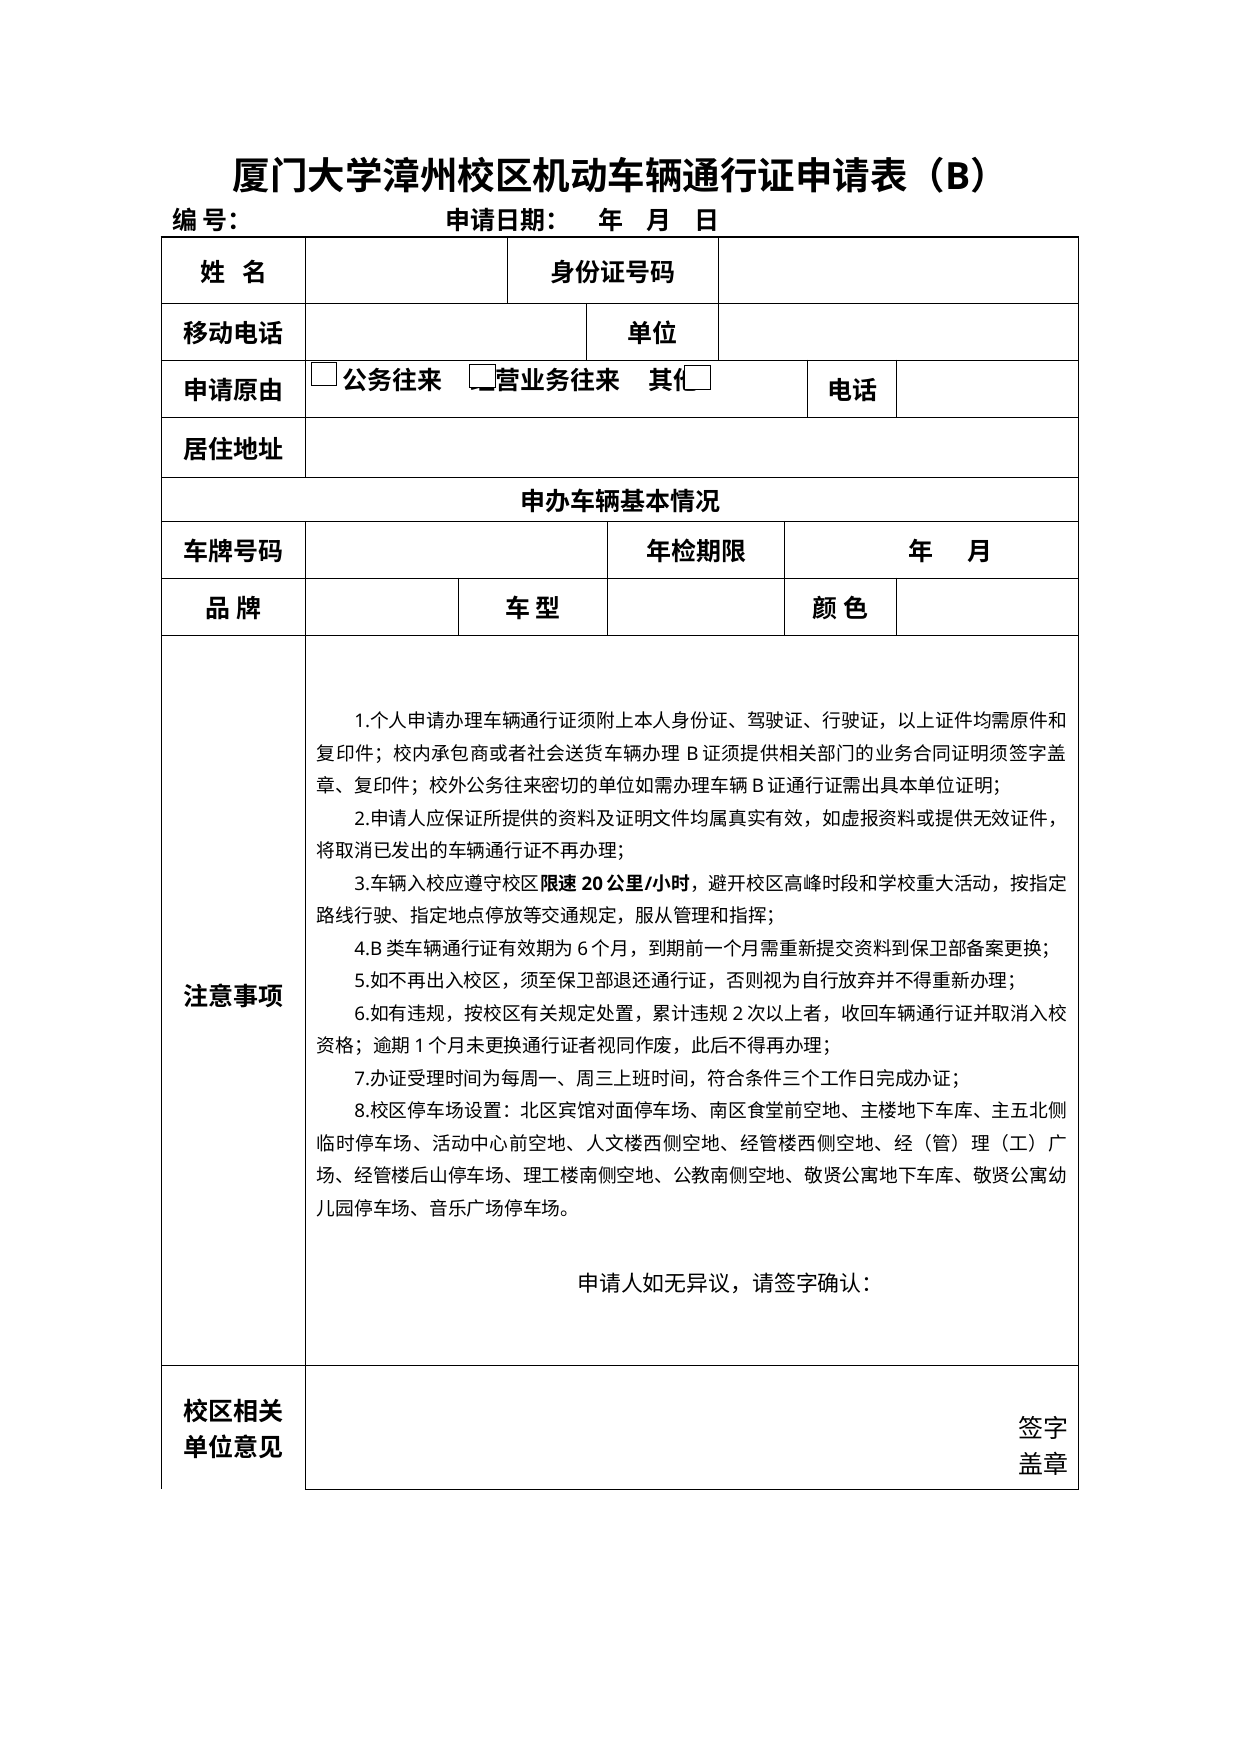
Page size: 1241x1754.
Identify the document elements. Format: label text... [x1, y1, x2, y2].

table_cell 年检期限 [608, 522, 784, 578]
table_cell 申办车辆基本情况 [162, 478, 1078, 521]
table_cell [897, 361, 1078, 417]
table_cell 单位 [587, 304, 718, 359]
table_cell 公务往来 经营业务往来 其他 [306, 361, 807, 417]
table_cell [306, 418, 1078, 477]
table_cell 电话 [808, 361, 896, 417]
text 编 号： 申请日期： 年 月 日 [159, 200, 1081, 236]
table_cell 居住地址 [162, 418, 305, 477]
table_cell [306, 304, 586, 359]
table_cell 签字 盖章 [306, 1366, 1078, 1489]
table_cell 车牌号码 [162, 522, 305, 578]
table_cell [719, 304, 1078, 359]
table_cell 年 月 [785, 522, 1078, 578]
text 厦门大学漳州校区机动车辆通行证申请表（B） [159, 146, 1081, 200]
table_cell 车 型 [459, 579, 607, 635]
table_cell 品 牌 [162, 579, 305, 635]
table_header 姓 名 [162, 238, 305, 303]
table_cell [897, 579, 1078, 635]
table_cell [306, 522, 607, 578]
table_cell 移动电话 [162, 304, 305, 359]
table_header [719, 238, 1078, 303]
table_cell 1.个人申请办理车辆通行证须附上本人身份证、驾驶证、行驶证，以上证件均需原件和复印件；校内承包商或者社会送货车辆办理B证须提供相关部门的业务合同证明须签字盖章、复印件；校外公务往来密切的单位如需办理车辆B证通行证需出具本单位证明； 2.申请人应保证所提供的资料及证明文件均属真实有效，如虚报资料或提供无效证件，将取消已发出的车辆通行证不再办理； 3.车辆入校应遵守校区限速20公里/小时，避开校区高峰时段和学校重大活动，按指定路线行驶、指定地点停放等交通规定，服从管理和指挥； 4.B类车辆通行证有效期为6个月，到期前一个月需重新提交资料到保卫部备案更换； 5.如不再出入校区，须至保卫部退还通行证，否则视为自行放弃并不得重新办理； 6.如有违规，按校区有关规定处置，累计违规2次以上者，收回车辆通行证并取消入校资格；逾期1个月未更换通行证者视同作废，此后不得再办理； 7.办证受理时间为每周一、周三上班时间，符合条件三个工作日完成办证； 8.校区停车场设置：北区宾馆对面停车场、南区食堂前空地、主楼地下车库、主五北侧临时停车场、活动中心前空地、人文楼西侧空地、经管楼西侧空地、经（管）理（工）广场、经管楼后山停车场、理工楼南侧空地、公教南侧空地、敬贤公寓地下车库、敬贤公寓幼儿园停车场、音乐广场停车场。 申请人如无异议，请签字确认： [306, 636, 1078, 1365]
table_cell 注意事项 [162, 636, 305, 1365]
table_header 身份证号码 [508, 238, 718, 303]
table_cell 颜 色 [785, 579, 896, 635]
table_cell 校区相关单位意见 [162, 1366, 305, 1489]
table_header [306, 238, 507, 303]
table_cell [608, 579, 784, 635]
table_cell 申请原由 [162, 361, 305, 417]
table_cell [306, 579, 458, 635]
